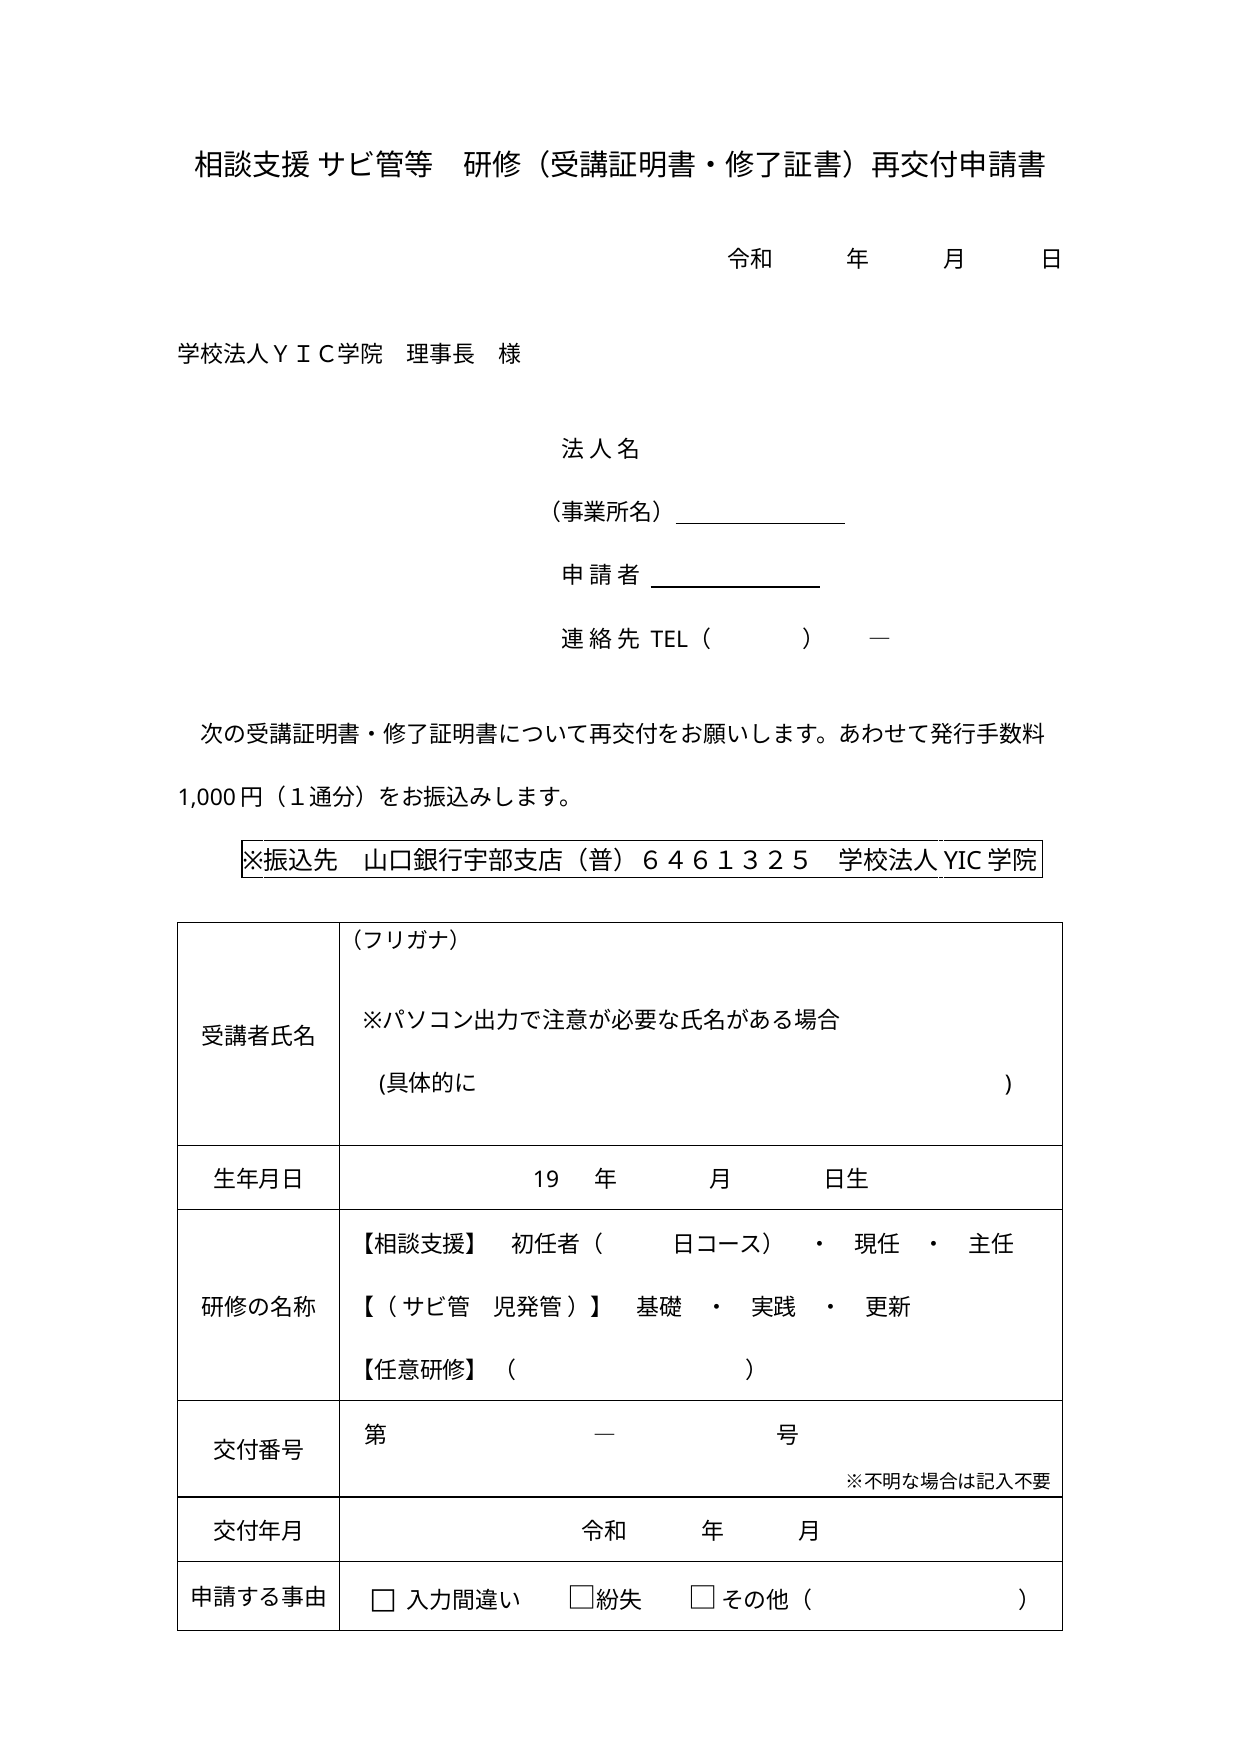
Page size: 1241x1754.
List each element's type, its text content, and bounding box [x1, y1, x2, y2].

table_cell 交付番号 [178, 1401, 339, 1496]
table_cell 令和 年 月 [340, 1498, 1062, 1561]
text （事業所名） [177, 479, 1063, 542]
text 連 絡 先 TEL（ ） ― [177, 606, 1078, 669]
text ※振込先 山口銀行宇部支店（普）６４６１３２５ 学校法人YIC学院 [177, 827, 1063, 891]
text 次の受講証明書・修了証明書について再交付をお願いします。あわせて発行手数料 1,000円（１通分）をお振込みします。 [177, 701, 1063, 827]
table_cell 19 年 月 日生 [340, 1146, 1062, 1209]
text 令和 年 月 日 [177, 226, 1063, 289]
table_header 受講者氏名 [178, 923, 339, 1145]
text 学校法人ＹＩＣ学院 理事長 様 [177, 321, 1063, 384]
table_header （フリガナ） ※パソコン出力で注意が必要な氏名がある場合 (具体的に ) [340, 923, 1062, 1145]
table_cell 交付年月 [178, 1498, 339, 1561]
text 相談支援 サビ管等 研修（受講証明書・修了証書）再交付申請書 [177, 131, 1063, 194]
text 申 請 者 [177, 542, 1078, 606]
text 法 人 名 [177, 416, 1063, 479]
table_cell 申請する事由 [178, 1562, 339, 1630]
table_cell 生年月日 [178, 1146, 339, 1209]
table_cell 【相談支援】 初任者（ 日コース） ・ 現任 ・ 主任 【（ サビ管 児発管 ）】 基礎 ・ 実践 ・ 更新 【任意研修】 （ ） [340, 1210, 1062, 1400]
table_cell 第 ― 号 ※不明な場合は記入不要 [340, 1401, 1062, 1496]
table_cell 入力間違い □紛失 □ その他（ ） [340, 1562, 1062, 1630]
table_cell 研修の名称 [178, 1210, 339, 1400]
